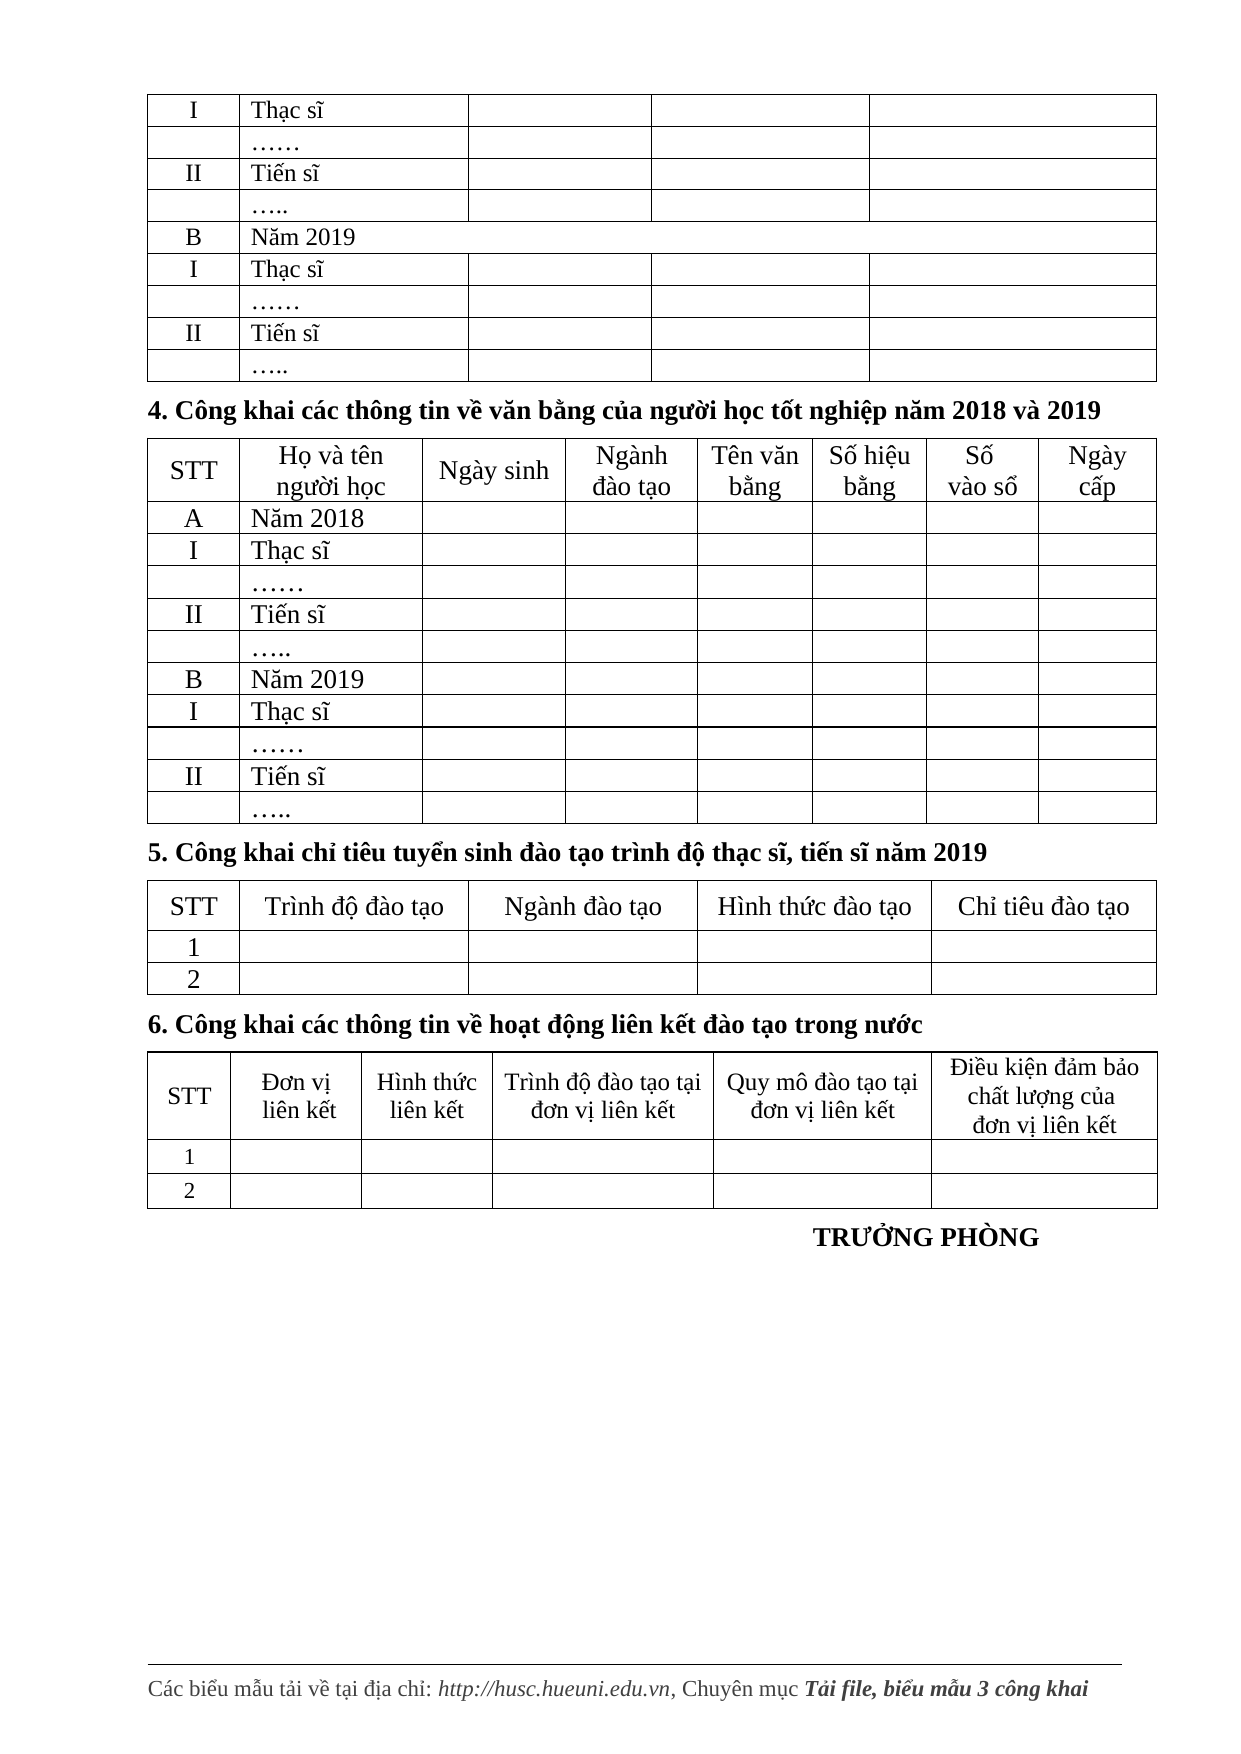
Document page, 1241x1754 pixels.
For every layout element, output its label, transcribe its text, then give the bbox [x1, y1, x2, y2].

table_cell [698, 963, 931, 994]
table_cell [870, 350, 1156, 381]
table_header Quy mô đào tạo tại đơn vị liên kết [714, 1053, 931, 1139]
table_cell [813, 760, 926, 791]
table_cell [1039, 663, 1156, 694]
table_cell [698, 663, 812, 694]
table_cell [469, 127, 651, 157]
table_cell ….. [240, 792, 422, 823]
table_cell [698, 566, 812, 598]
table_cell [813, 599, 926, 630]
table_cell 2 [148, 1174, 230, 1207]
table_cell [566, 599, 697, 630]
text TRƯỞNG PHÒNG [148, 1221, 1152, 1252]
table_cell 2 [148, 963, 239, 994]
table_cell [927, 792, 1038, 823]
table_cell II [148, 760, 239, 791]
table_cell [932, 963, 1156, 994]
table_cell B [148, 663, 239, 694]
table_cell [652, 127, 869, 157]
table_header Ngành đào tạo [469, 881, 697, 930]
table_cell [813, 502, 926, 533]
table_header Họ và tên người học [240, 439, 422, 501]
text 6. Công khai các thông tin về hoạt động liên kết đào tạo trong nước [148, 1008, 1152, 1039]
table_header Điều kiện đảm bảo chất lượng của đơn vị liên kết [932, 1053, 1157, 1139]
table_header Hình thức liên kết [362, 1053, 492, 1139]
table_cell [231, 1140, 361, 1173]
table_cell [927, 599, 1038, 630]
table_cell [240, 963, 468, 994]
table_header Chỉ tiêu đào tạo [932, 881, 1156, 930]
table_cell Thạc sĩ [240, 695, 422, 726]
table_cell [870, 159, 1156, 189]
table_cell Tiến sĩ [240, 760, 422, 791]
table_cell [469, 318, 651, 349]
table_cell Thạc sĩ [240, 534, 422, 565]
table_cell B [148, 222, 239, 253]
table_cell [469, 95, 651, 126]
table_cell [423, 760, 565, 791]
table_cell [566, 502, 697, 533]
table_cell [927, 502, 1038, 533]
table_cell [927, 760, 1038, 791]
table_cell [566, 695, 697, 726]
table_cell [566, 566, 697, 598]
table_cell Tiến sĩ [240, 599, 422, 630]
table_cell [1039, 566, 1156, 598]
table_cell [148, 286, 239, 317]
table_cell [813, 792, 926, 823]
table_header Ngành đào tạo [566, 439, 697, 501]
table_cell [927, 566, 1038, 598]
table_cell [1039, 599, 1156, 630]
table_cell [698, 631, 812, 662]
table_cell ….. [240, 631, 422, 662]
table_cell [870, 95, 1156, 126]
table_cell Năm 2018 [240, 502, 422, 533]
table_cell [698, 792, 812, 823]
table_cell II [148, 159, 239, 189]
table_cell I [148, 95, 239, 126]
table_cell Thạc sĩ [240, 254, 468, 285]
table_cell ….. [240, 190, 468, 221]
table_cell Năm 2019 [240, 222, 1156, 253]
table_header Tên văn bằng [698, 439, 812, 501]
table_cell [698, 695, 812, 726]
table_cell I [148, 254, 239, 285]
table_cell …… [240, 728, 422, 758]
table_cell [813, 566, 926, 598]
table_header STT [148, 1053, 230, 1139]
table_cell [652, 286, 869, 317]
table_cell [870, 254, 1156, 285]
table_cell [469, 350, 651, 381]
table_cell [566, 792, 697, 823]
table_cell [493, 1174, 713, 1207]
table_cell [469, 159, 651, 189]
table_cell [566, 631, 697, 662]
table_cell [423, 728, 565, 758]
table_cell [566, 728, 697, 758]
table_cell 1 [148, 931, 239, 962]
text 4. Công khai các thông tin về văn bằng của người học tốt nghiệp năm 2018 và 2019 [148, 394, 1152, 425]
table_cell [1039, 760, 1156, 791]
table_header Hình thức đào tạo [698, 881, 931, 930]
table_cell [698, 502, 812, 533]
table_cell [566, 760, 697, 791]
table_cell [423, 631, 565, 662]
table_cell [1039, 792, 1156, 823]
table_cell Năm 2019 [240, 663, 422, 694]
table_cell [469, 931, 697, 962]
table_cell [932, 1140, 1157, 1173]
table_cell [1039, 695, 1156, 726]
table_cell [423, 695, 565, 726]
table_cell [813, 663, 926, 694]
table_cell [870, 190, 1156, 221]
table_cell [423, 502, 565, 533]
table_cell I [148, 534, 239, 565]
table_cell A [148, 502, 239, 533]
table_cell [423, 566, 565, 598]
table_cell [932, 1174, 1157, 1207]
table_cell [362, 1140, 492, 1173]
table_header Trình độ đào tạo [240, 881, 468, 930]
table_cell [714, 1174, 931, 1207]
table_cell [148, 631, 239, 662]
table_cell [148, 728, 239, 758]
table_cell Thạc sĩ [240, 95, 468, 126]
table_cell [362, 1174, 492, 1207]
table_cell [652, 95, 869, 126]
table_cell [1039, 502, 1156, 533]
table_cell [148, 350, 239, 381]
table_cell [813, 534, 926, 565]
table_cell [423, 792, 565, 823]
table_header STT [148, 881, 239, 930]
table_cell [870, 286, 1156, 317]
table_header Số hiệu bằng [813, 439, 926, 501]
table_cell [714, 1140, 931, 1173]
table_cell [652, 190, 869, 221]
table_cell [148, 127, 239, 157]
table_cell [813, 728, 926, 758]
table_cell [927, 728, 1038, 758]
table_cell ….. [240, 350, 468, 381]
table_cell [927, 631, 1038, 662]
table_cell [469, 286, 651, 317]
table_cell [566, 663, 697, 694]
table_cell [423, 534, 565, 565]
table_cell [423, 663, 565, 694]
table_cell [698, 534, 812, 565]
table_cell [870, 127, 1156, 157]
table_cell [423, 599, 565, 630]
table_cell [927, 663, 1038, 694]
table_cell [652, 254, 869, 285]
table_cell [469, 963, 697, 994]
table_header Đơn vị liên kết [231, 1053, 361, 1139]
table_cell [469, 254, 651, 285]
table_cell [813, 631, 926, 662]
table_cell [1039, 534, 1156, 565]
table_cell I [148, 695, 239, 726]
table_cell [698, 728, 812, 758]
table_cell [870, 318, 1156, 349]
table_cell [240, 931, 468, 962]
table_header Ngày cấp [1039, 439, 1156, 501]
table_cell II [148, 318, 239, 349]
table_cell Tiến sĩ [240, 318, 468, 349]
table_cell [652, 159, 869, 189]
table_cell [813, 695, 926, 726]
table_cell [932, 931, 1156, 962]
table_cell [927, 534, 1038, 565]
table_header Trình độ đào tạo tại đơn vị liên kết [493, 1053, 713, 1139]
table_cell [652, 350, 869, 381]
table_cell [493, 1140, 713, 1173]
table_header Số vào sổ [927, 439, 1038, 501]
table_cell [698, 760, 812, 791]
table_cell [148, 190, 239, 221]
table_cell [927, 695, 1038, 726]
table_cell [566, 534, 697, 565]
table_header Ngày sinh [423, 439, 565, 501]
table_cell 1 [148, 1140, 230, 1173]
table_cell [231, 1174, 361, 1207]
table_cell [652, 318, 869, 349]
table_cell [148, 566, 239, 598]
table_cell [1039, 728, 1156, 758]
table_cell …… [240, 566, 422, 598]
table_cell …… [240, 127, 468, 157]
table_cell [698, 931, 931, 962]
table_cell Tiến sĩ [240, 159, 468, 189]
table_header STT [148, 439, 239, 501]
table_cell [698, 599, 812, 630]
table_cell [148, 792, 239, 823]
table_cell …… [240, 286, 468, 317]
table_cell [469, 190, 651, 221]
table_cell II [148, 599, 239, 630]
table_cell [1039, 631, 1156, 662]
text 5. Công khai chỉ tiêu tuyển sinh đào tạo trình độ thạc sĩ, tiến sĩ năm 2019 [148, 836, 1152, 868]
